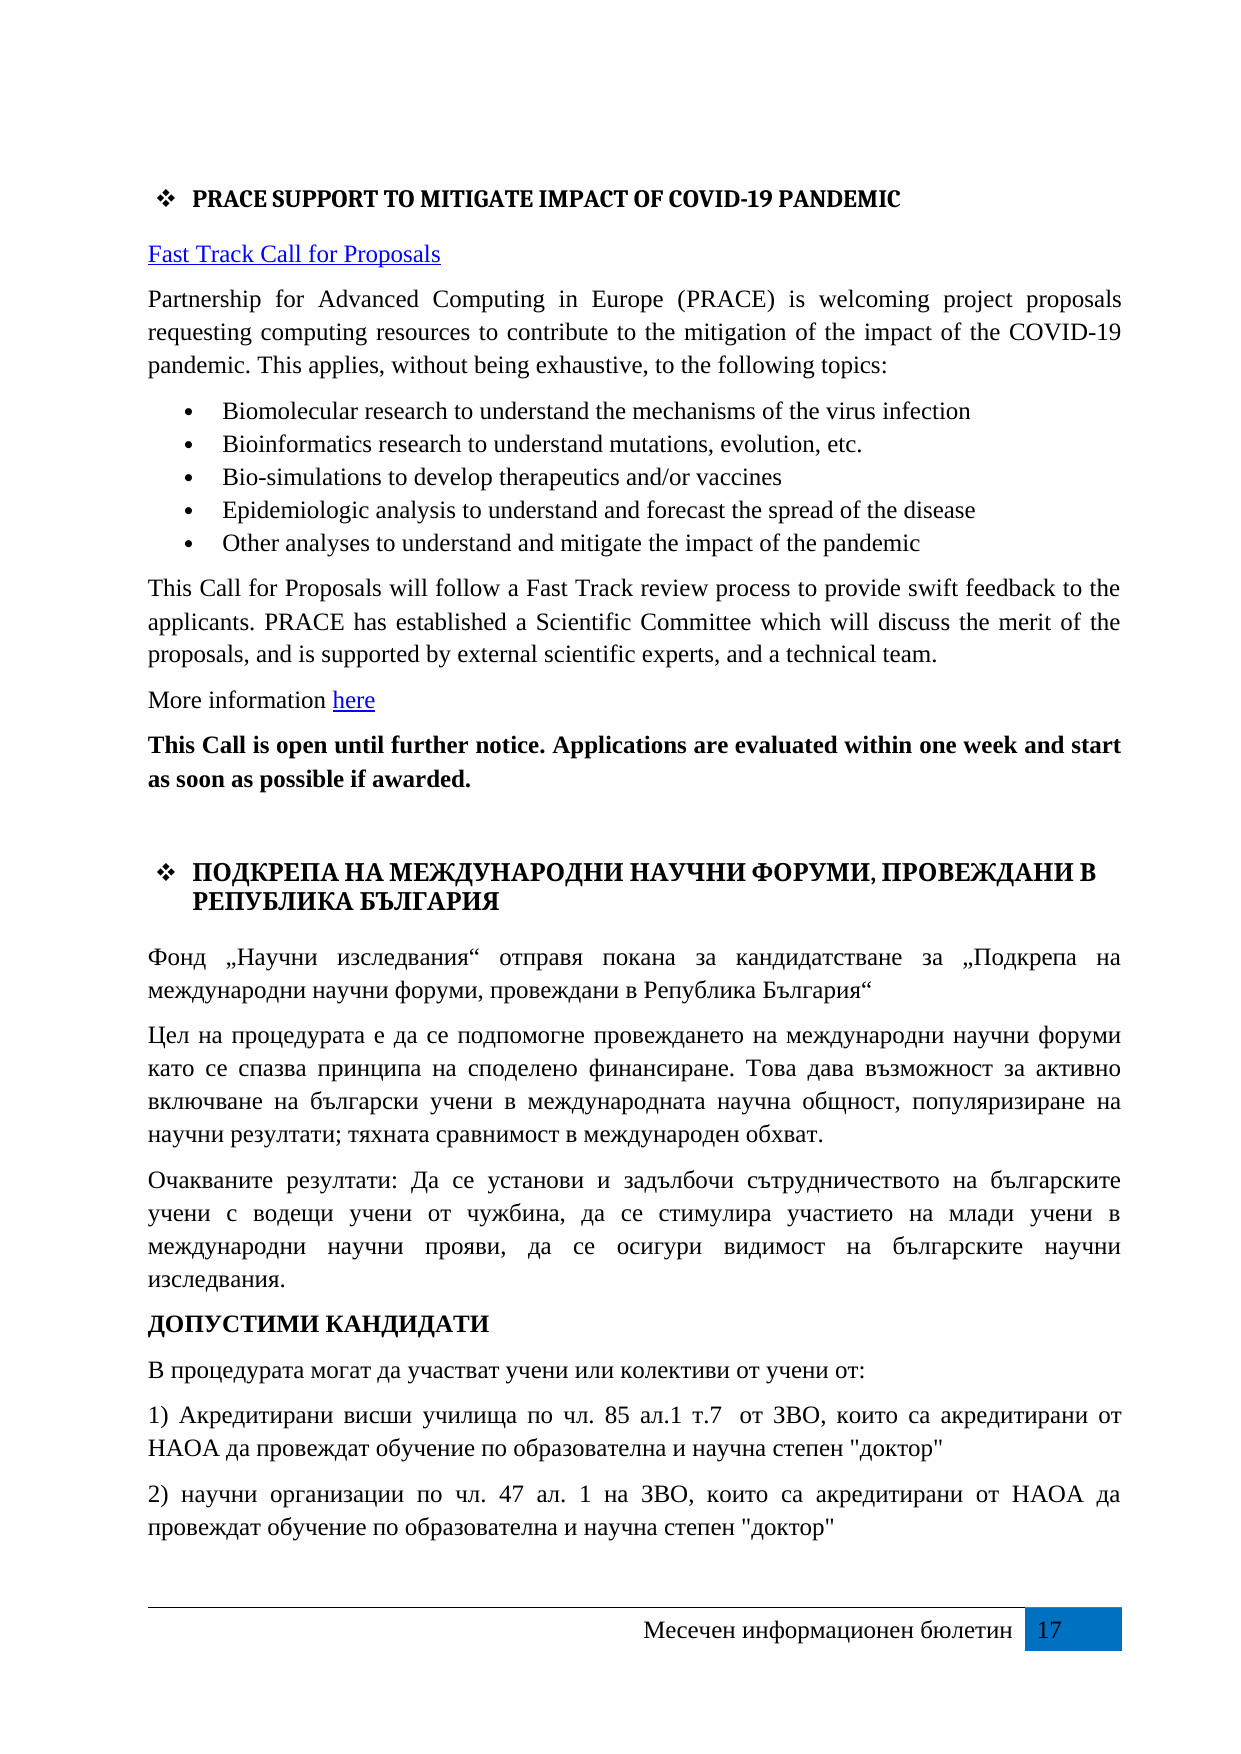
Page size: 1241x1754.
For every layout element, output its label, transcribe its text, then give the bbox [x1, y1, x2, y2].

list Bio-simulations to develop therapeutics and/or vaccines [185, 462, 1122, 491]
text ДОПУСТИМИ КАНДИДАТИ [148, 1309, 1122, 1338]
text Цел на процедурата е да се подпомогне провеждането на международни научни форуми като се спазва принципа на споделено финансиране. Това дава възможност за активно включване на български учени в международната научна общност, популяризиране на научни резултати; тяхната сравнимост в международен обхват. [148, 1020, 1122, 1148]
text В процедурата могат да участват учени или колективи от учени от: [148, 1355, 1122, 1384]
text More information here [148, 685, 1122, 714]
text This Call is open until further notice. Applications are evaluated within one week and start as soon as possible if awarded. [148, 731, 1122, 792]
list Epidemiologic analysis to understand and forecast the spread of the disease [185, 495, 1122, 524]
list Bioinformatics research to understand mutations, evolution, etc. [185, 429, 1122, 458]
list Biomolecular research to understand the mechanisms of the virus infection [185, 396, 1122, 425]
list Other analyses to understand and mitigate the impact of the pandemic [185, 528, 1122, 557]
subtitle Подкрепа на международни научни форуми, провеждани в Република България [154, 859, 1122, 917]
text Фонд „Научни изследвания“ отправя покана за кандидатстване за „Подкрепа на международни научни форуми, провеждани в Република България“ [148, 942, 1122, 1003]
text Fast Track Call for Proposals [148, 239, 1122, 268]
text This Call for Proposals will follow a Fast Track review process to provide swift feedback to the applicants. PRACE has established a Scientific Committee which will discuss the merit of the proposals, and is supported by external scientific experts, and a technical team. [148, 573, 1122, 668]
text Partnership for Advanced Computing in Europe (PRACE) is welcoming project proposals requesting computing resources to contribute to the mitigation of the impact of the COVID-19 pandemic. This applies, without being exhaustive, to the following topics: [148, 284, 1122, 379]
text Очакваните резултати: Да се установи и задълбочи сътрудничеството на българските учени с водещи учени от чужбина, да се стимулира участието на млади учени в международни научни прояви, да се осигури видимост на българските научни изследвания. [148, 1165, 1122, 1293]
text 1) Акредитирани висши училища по чл. 85 ал.1 т.7 от ЗВО, които са акредитирани от НАОА да провеждат обучение по образователна и научна степен "доктор" [148, 1400, 1122, 1462]
subtitle PRACE support to mitigate impact of COVID-19 pandemic [154, 185, 1122, 214]
text 2) научни организации по чл. 47 ал. 1 на ЗВО, които са акредитирани от НАОА да провеждат обучение по образователна и научна степен "доктор" [148, 1479, 1122, 1541]
